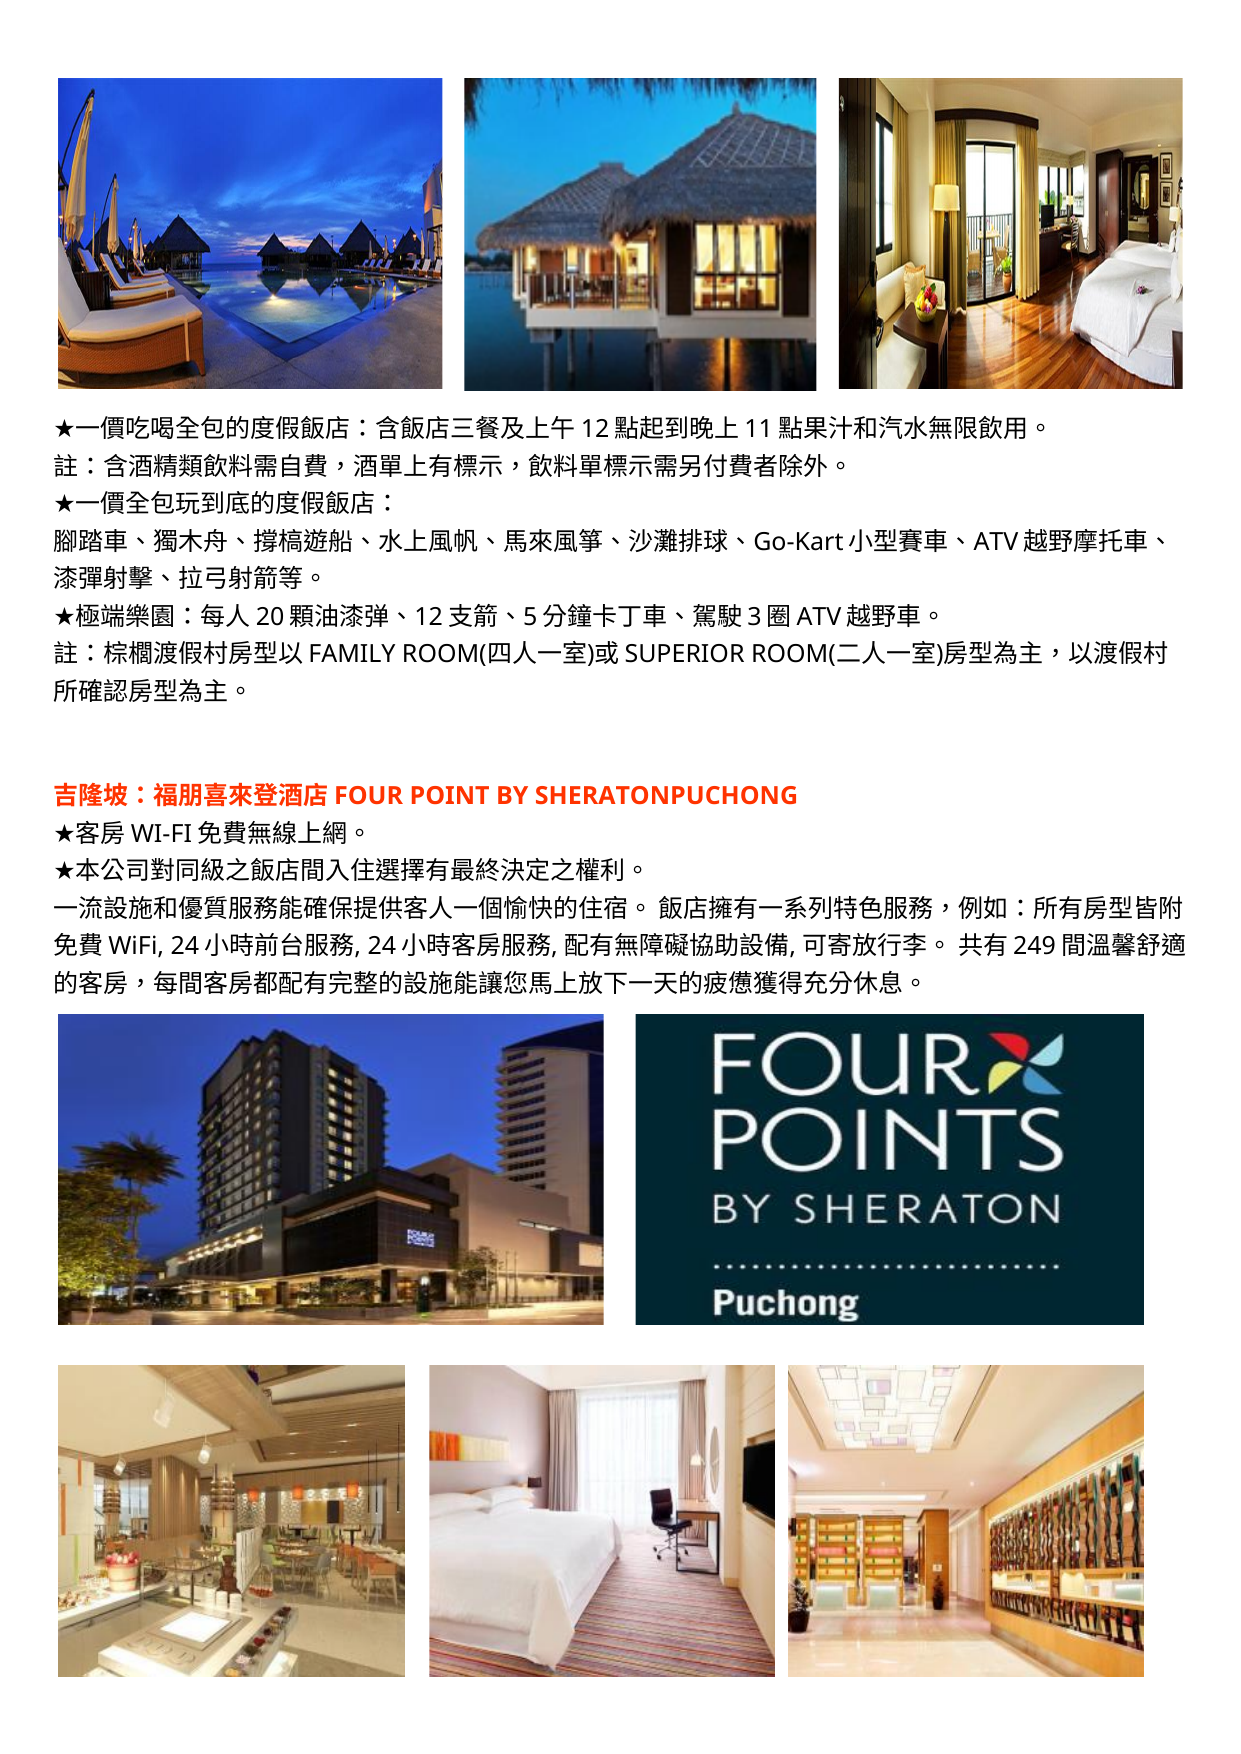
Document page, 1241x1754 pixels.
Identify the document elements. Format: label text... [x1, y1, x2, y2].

picture [429, 1365, 775, 1675]
picture [464, 78, 817, 387]
picture [922, 1014, 947, 1018]
picture [58, 1365, 405, 1675]
picture [791, 1014, 817, 1018]
picture [58, 78, 443, 388]
picture [788, 1365, 1144, 1675]
text 吉隆坡：福朋喜來登酒店 FOUR POINT BY SHERATONPUCHONG ★客房WI-FI免費無線上網。 ★本公司對同級之飯店間入住選擇有最終決定之權利。 一流設施和優質服務能確保提供客人一個愉快的住宿。 飯店擁有一系列特色服務，例如：所有房型皆附免費WiFi, 24小時前台服務, 24小時客房服務, 配有無障礙協助設備, 可寄放行李。 共有249間溫馨舒適的客房，每間客房都配有完整的設施能讓您馬上放下一天的疲憊獲得充分休息。 [53, 775, 1187, 1112]
picture [838, 78, 1183, 388]
picture [635, 1014, 1144, 1323]
picture [58, 1014, 604, 1323]
